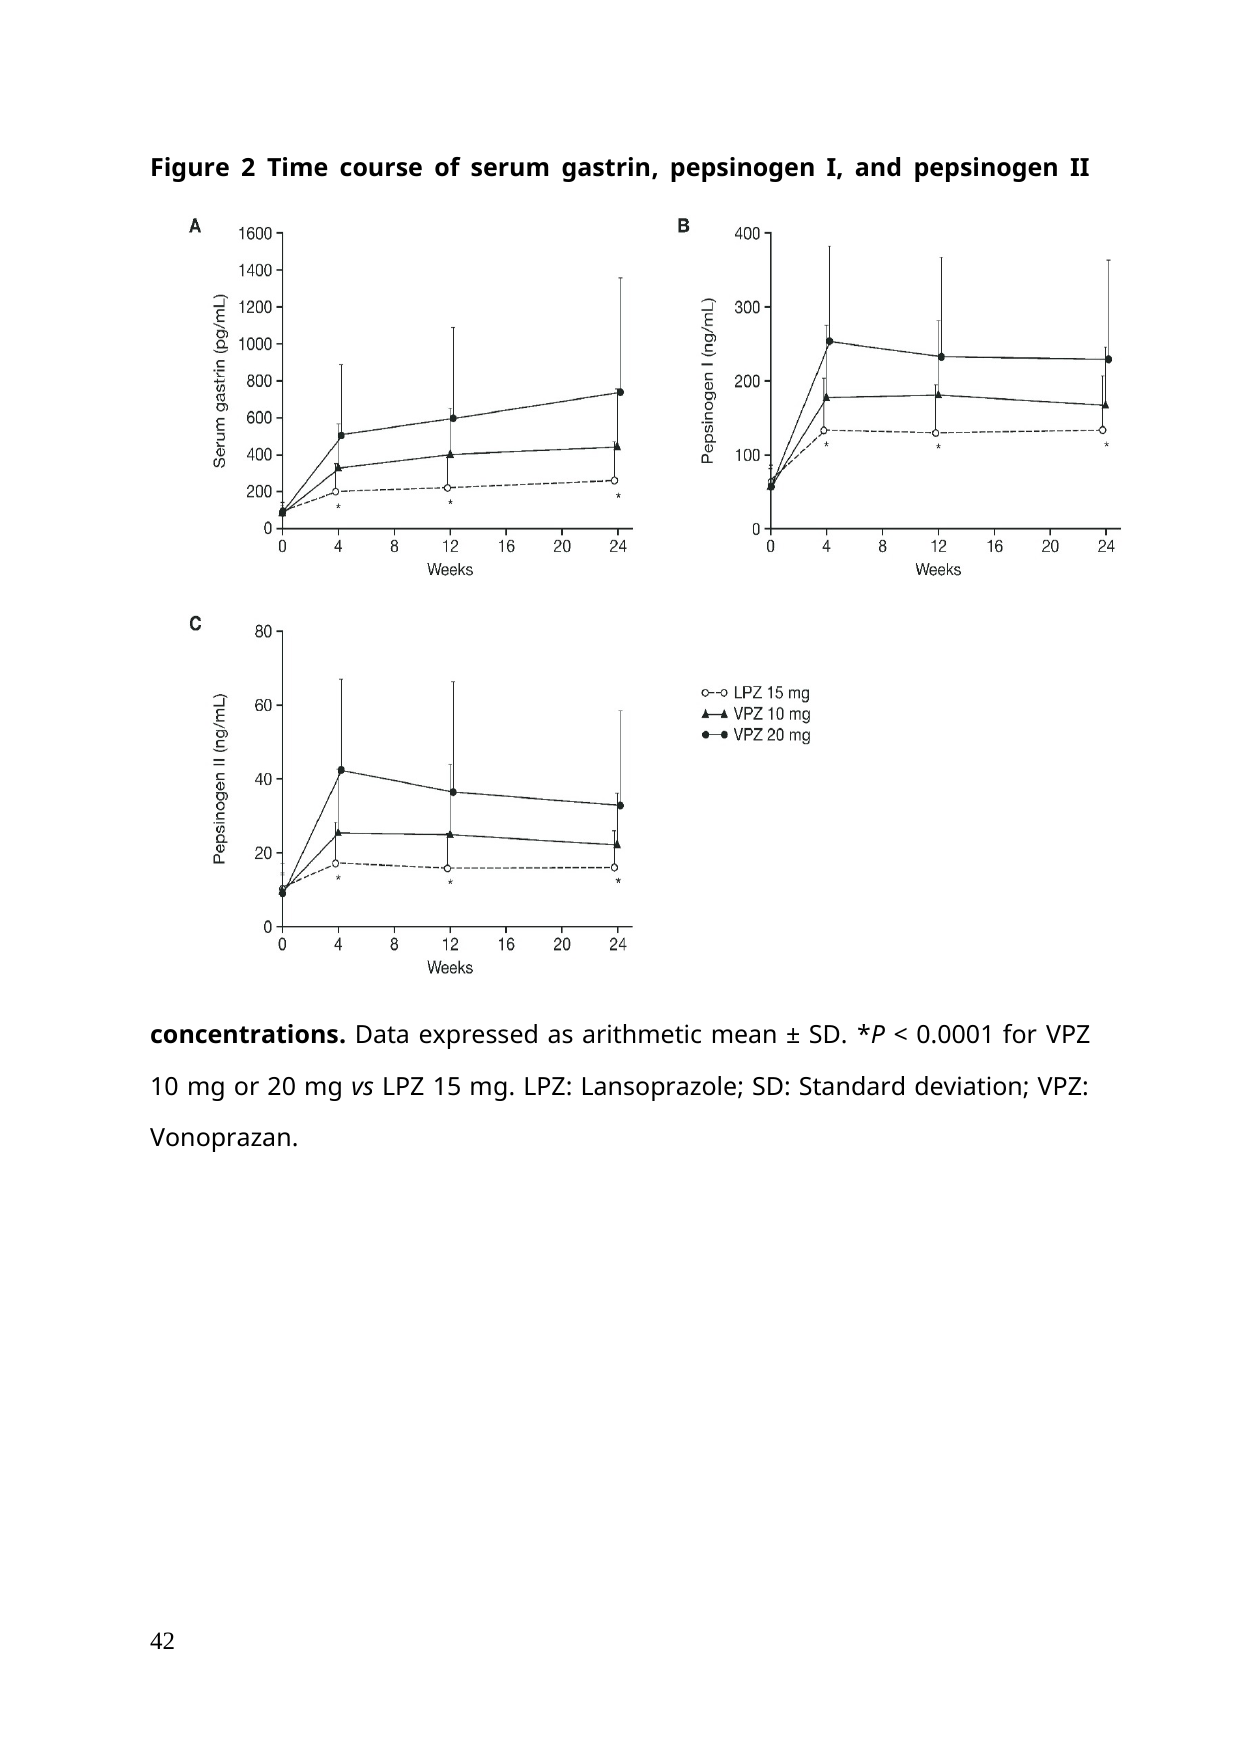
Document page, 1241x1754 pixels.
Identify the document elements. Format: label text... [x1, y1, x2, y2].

picture [175, 193, 1149, 1018]
